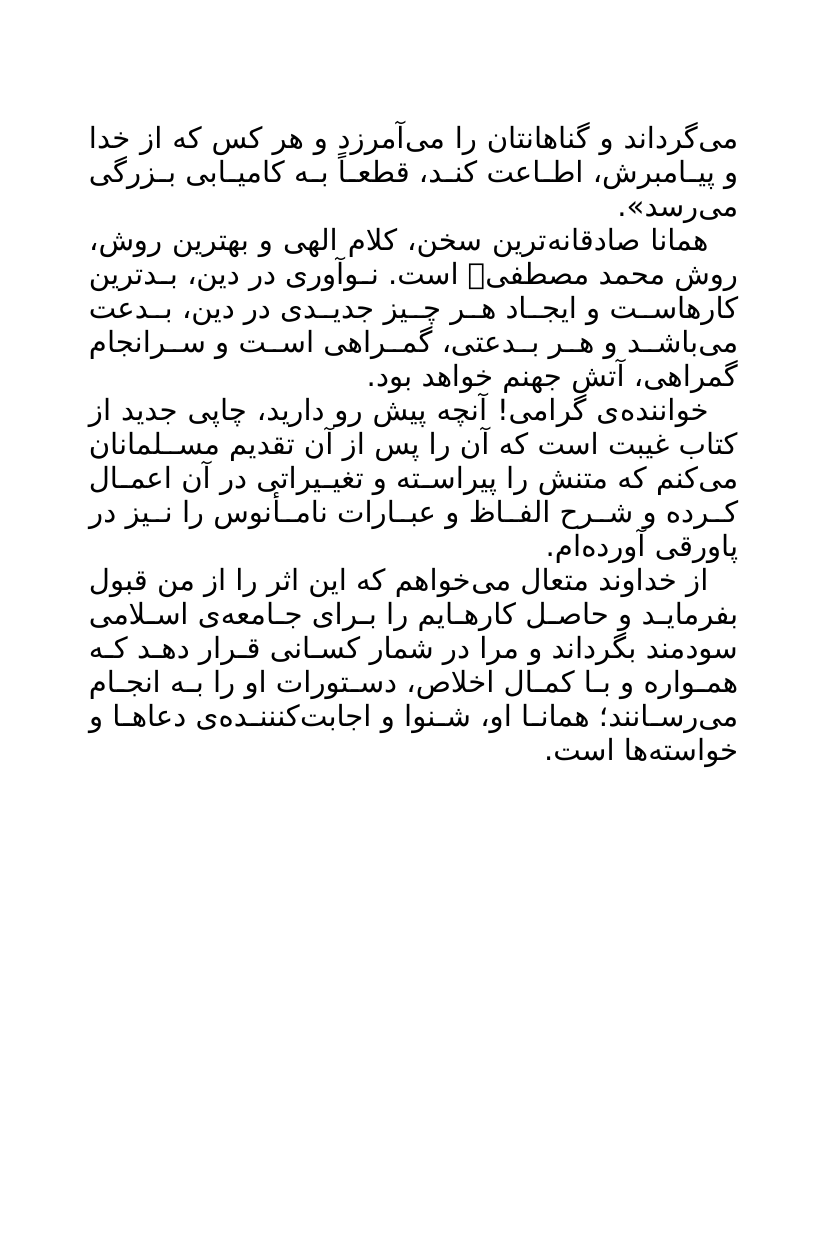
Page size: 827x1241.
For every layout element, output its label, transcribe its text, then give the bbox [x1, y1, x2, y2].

text همانا صادقانه‌ترين سخن، كلام الهی و بهترين روش، روش محمد مصطفی است. نوآوری در دين، بدترين كارهاست و ايجاد هر چيز جديدی در دين، بدعت می‌باشد و هر بدعتی، گمراهی است و سرانجام گمراهی، آتش جهنم خواهد بود. [89, 223, 738, 393]
text خواننده‌ی گرامی! آنچه پيش رو داريد، چاپی جديد از كتاب غيبت است كه آن را پس از آن تقديم مسلمانان می‌كنم كه متنش را پيراسته و تغييراتی در آن اعمال كرده و شرح الفاظ و عبارات نامأنوس را نيز در پاورقی آورده‌ام. [89, 393, 738, 563]
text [89, 122, 738, 223]
text از خداوند متعال می‌خواهم كه اين اثر را از من قبول بفرمايد و حاصل كارهايم را برای جامعه‌ی اسلامی سودمند بگرداند و مرا در شمار كسانی قرار دهد كه همواره و با كمال اخلاص، دستورات او را به انجام می‌رسانند؛ همانا او، شنوا و اجابت‌كنننده‌ی دعاها و خواسته‌ها است. [89, 563, 738, 767]
